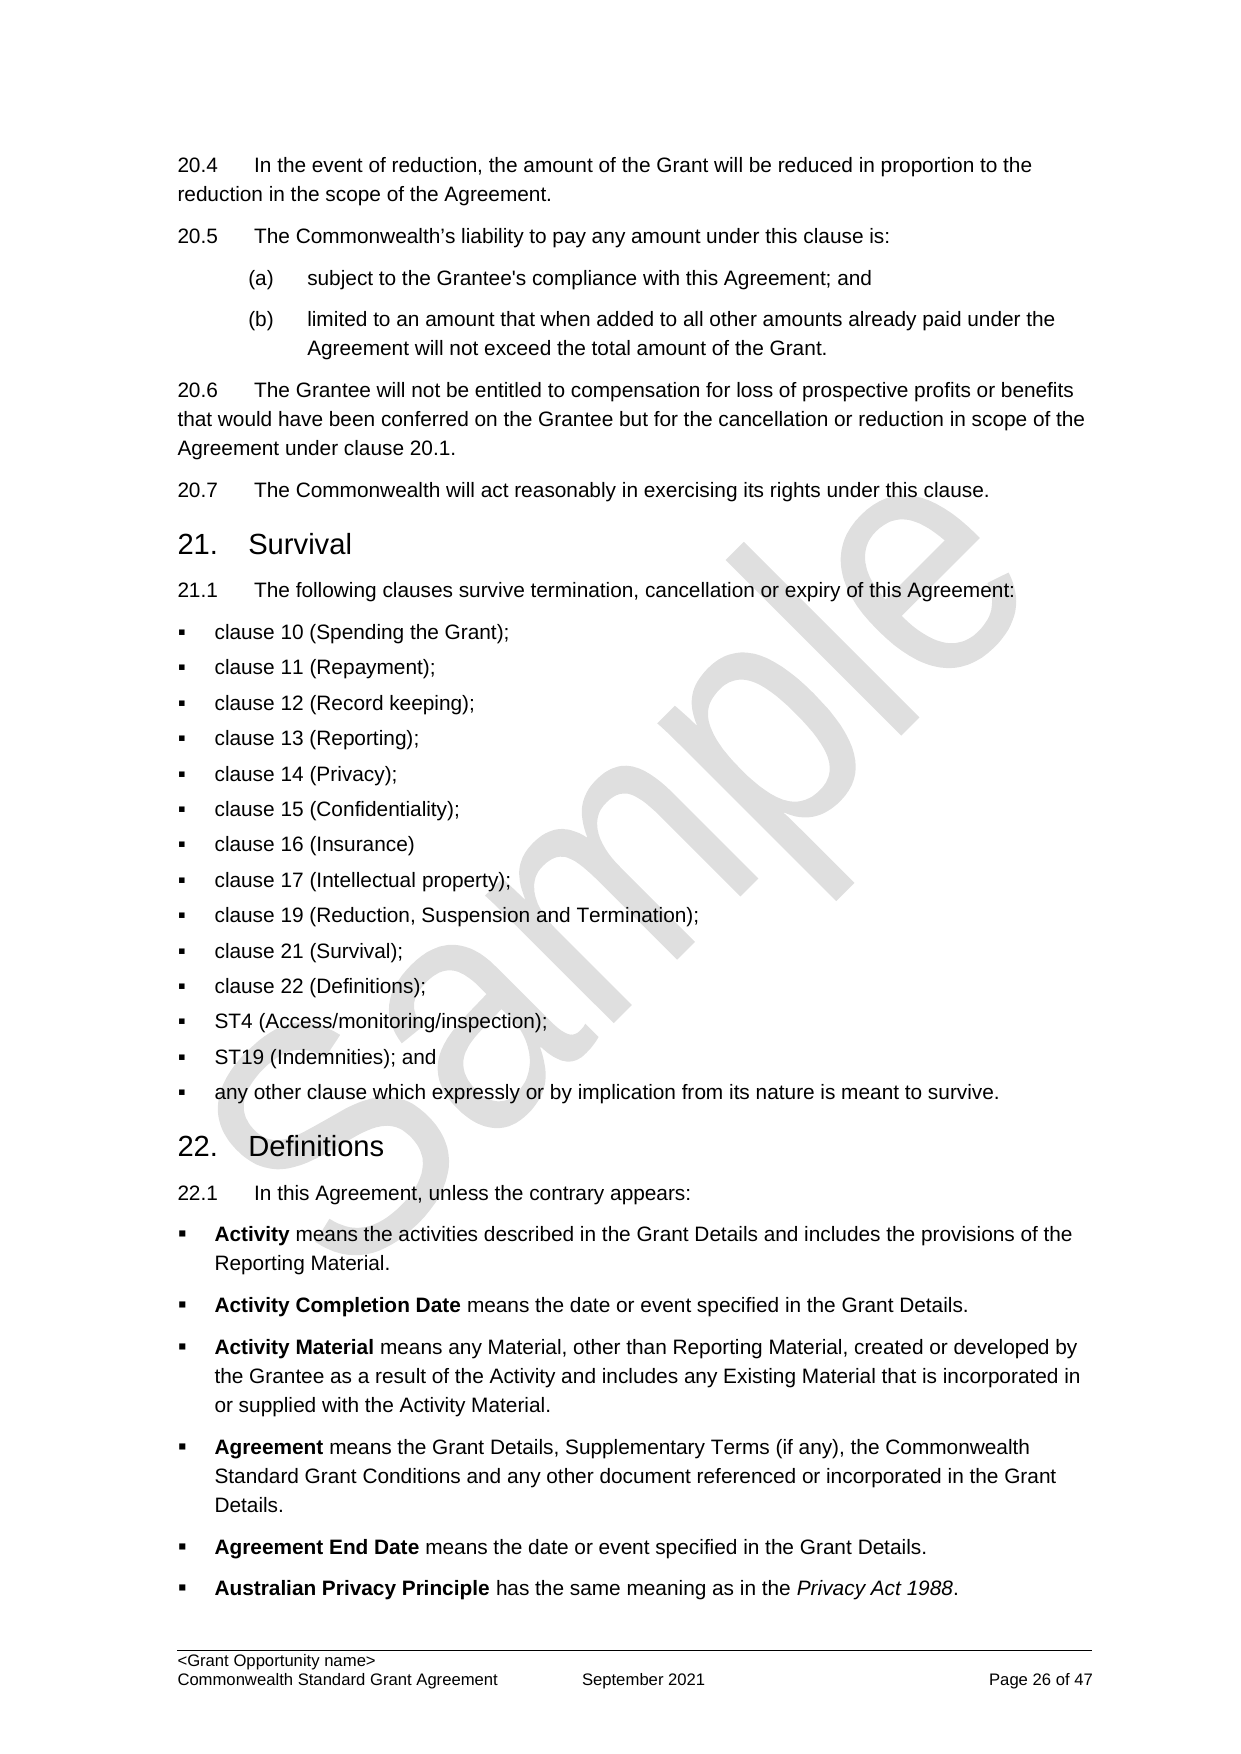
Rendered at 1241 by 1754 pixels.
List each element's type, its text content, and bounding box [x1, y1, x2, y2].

text 21.1 The following clauses survive termination, cancellation or expiry of this Agreement: [177, 573, 1092, 602]
list Agreement End Date means the date or event specified in the Grant Details. [177, 1529, 1092, 1558]
list clause 13 (Reporting); [177, 721, 1092, 750]
list clause 19 (Reduction, Suspension and Termination); [177, 898, 1092, 927]
list clause 10 (Spending the Grant); [177, 614, 1092, 644]
text 20.4 In the event of reduction, the amount of the Grant will be reduced in proportion to the reduction in the scope of the Agreement. [177, 148, 1092, 206]
list any other clause which expressly or by implication from its nature is meant to survive. [177, 1075, 1092, 1104]
list clause 17 (Intellectual property); [177, 862, 1092, 892]
list clause 11 (Repayment); [177, 650, 1092, 679]
list ST19 (Indemnities); and [177, 1039, 1092, 1069]
list clause 22 (Definitions); [177, 969, 1092, 998]
subtitle Survival [177, 527, 1092, 560]
list clause 21 (Survival); [177, 933, 1092, 962]
list ST4 (Access/monitoring/inspection); [177, 1004, 1092, 1033]
text 22.1 In this Agreement, unless the contrary appears: [177, 1175, 1092, 1204]
list Activity Completion Date means the date or event specified in the Grant Details. [177, 1288, 1092, 1317]
list clause 12 (Record keeping); [177, 685, 1092, 714]
list Agreement means the Grant Details, Supplementary Terms (if any), the Commonwealth Standard Grant Conditions and any other document referenced or incorporated in the Grant Details. [177, 1429, 1092, 1517]
subtitle Definitions [177, 1129, 1092, 1163]
text 20.7 The Commonwealth will act reasonably in exercising its rights under this clause. [177, 473, 1092, 502]
list clause 16 (Insurance) [177, 827, 1092, 856]
text 20.5 The Commonwealth’s liability to pay any amount under this clause is: [177, 218, 1092, 248]
list Activity Material means any Material, other than Reporting Material, created or developed by the Grantee as a result of the Activity and includes any Existing Material that is incorporated in or supplied with the Activity Material. [177, 1329, 1092, 1417]
list clause 14 (Privacy); [177, 756, 1092, 785]
text 20.6 The Grantee will not be entitled to compensation for loss of prospective profits or benefits that would have been conferred on the Grantee but for the cancellation or reduction in scope of the Agreement under clause 20.1. [177, 373, 1092, 460]
list Activity means the activities described in the Grant Details and includes the provisions of the Reporting Material. [177, 1217, 1092, 1275]
list clause 15 (Confidentiality); [177, 792, 1092, 821]
text (a) subject to the Grantee's compliance with this Agreement; and [248, 260, 1092, 289]
text (b) limited to an amount that when added to all other amounts already paid under the Agreement will not exceed the total amount of the Grant. [248, 302, 1092, 360]
list Australian Privacy Principle has the same meaning as in the Privacy Act 1988. [177, 1571, 1092, 1600]
